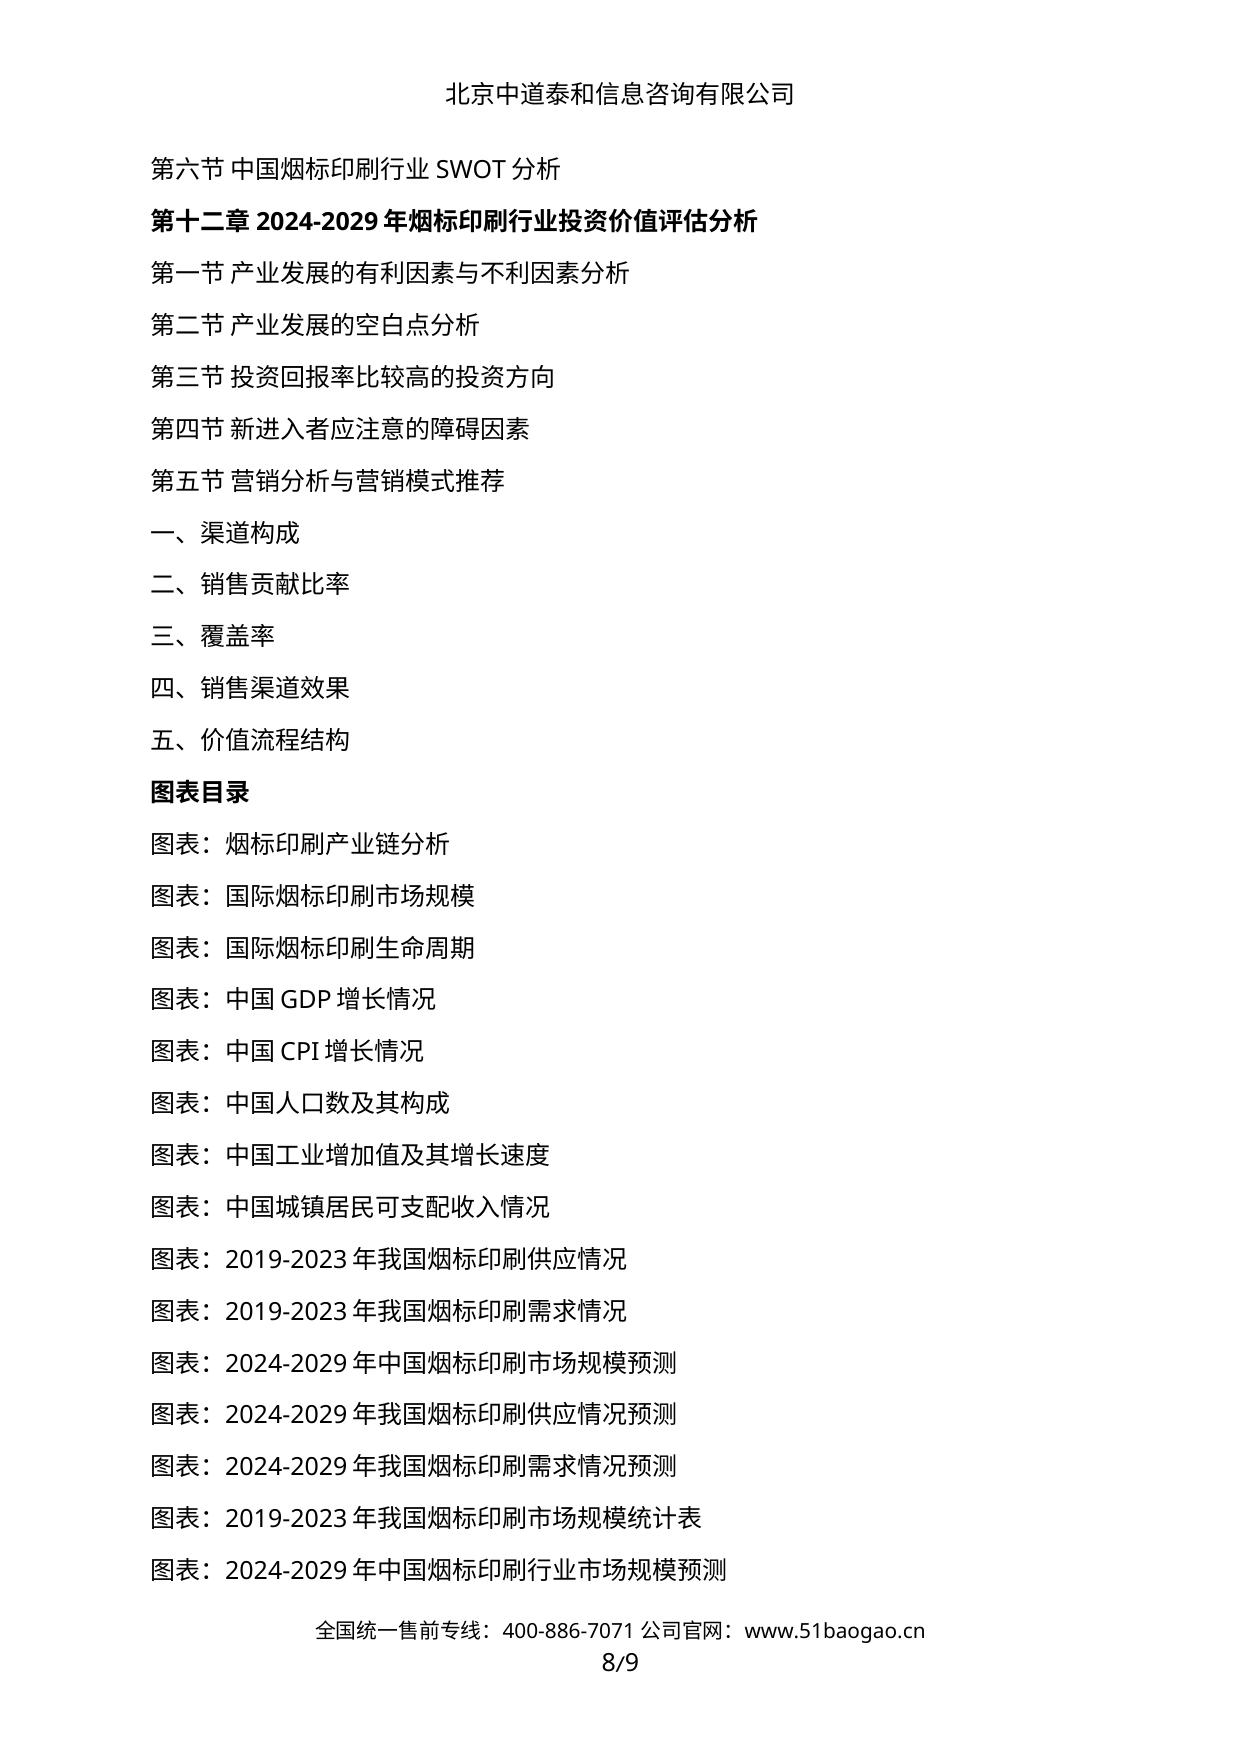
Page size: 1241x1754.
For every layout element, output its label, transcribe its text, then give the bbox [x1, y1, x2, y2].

text 图表：中国工业增加值及其增长速度 [150, 1136, 1090, 1172]
text 图表：中国人口数及其构成 [150, 1084, 1090, 1120]
text 图表：烟标印刷产业链分析 [150, 824, 1090, 861]
text 图表：中国CPI增长情况 [150, 1032, 1090, 1068]
text 一、渠道构成 [150, 513, 1090, 549]
text 图表：2019-2023年我国烟标印刷需求情况 [150, 1291, 1090, 1327]
text 第四节 新进入者应注意的障碍因素 [150, 409, 1090, 446]
text 第六节 中国烟标印刷行业SWOT分析 [150, 150, 1090, 186]
text 五、价值流程结构 [150, 721, 1090, 757]
text 图表：国际烟标印刷生命周期 [150, 928, 1090, 964]
text 图表目录 [150, 772, 1090, 809]
text 第十二章 2024-2029年烟标印刷行业投资价值评估分析 [150, 202, 1090, 238]
text 第二节 产业发展的空白点分析 [150, 306, 1090, 342]
text 图表：2024-2029年中国烟标印刷市场规模预测 [150, 1343, 1090, 1379]
text 图表：2019-2023年我国烟标印刷市场规模统计表 [150, 1499, 1090, 1535]
text 图表：2019-2023年我国烟标印刷供应情况 [150, 1239, 1090, 1276]
text 图表：2024-2029年中国烟标印刷行业市场规模预测 [150, 1551, 1090, 1587]
text 第三节 投资回报率比较高的投资方向 [150, 357, 1090, 394]
text 三、覆盖率 [150, 617, 1090, 653]
text 图表：2024-2029年我国烟标印刷需求情况预测 [150, 1447, 1090, 1483]
text 图表：国际烟标印刷市场规模 [150, 876, 1090, 912]
text 图表：2024-2029年我国烟标印刷供应情况预测 [150, 1395, 1090, 1431]
text 二、销售贡献比率 [150, 565, 1090, 601]
text 图表：中国城镇居民可支配收入情况 [150, 1187, 1090, 1224]
text 第五节 营销分析与营销模式推荐 [150, 461, 1090, 497]
text 图表：中国GDP增长情况 [150, 980, 1090, 1016]
text 第一节 产业发展的有利因素与不利因素分析 [150, 254, 1090, 290]
text 四、销售渠道效果 [150, 669, 1090, 705]
